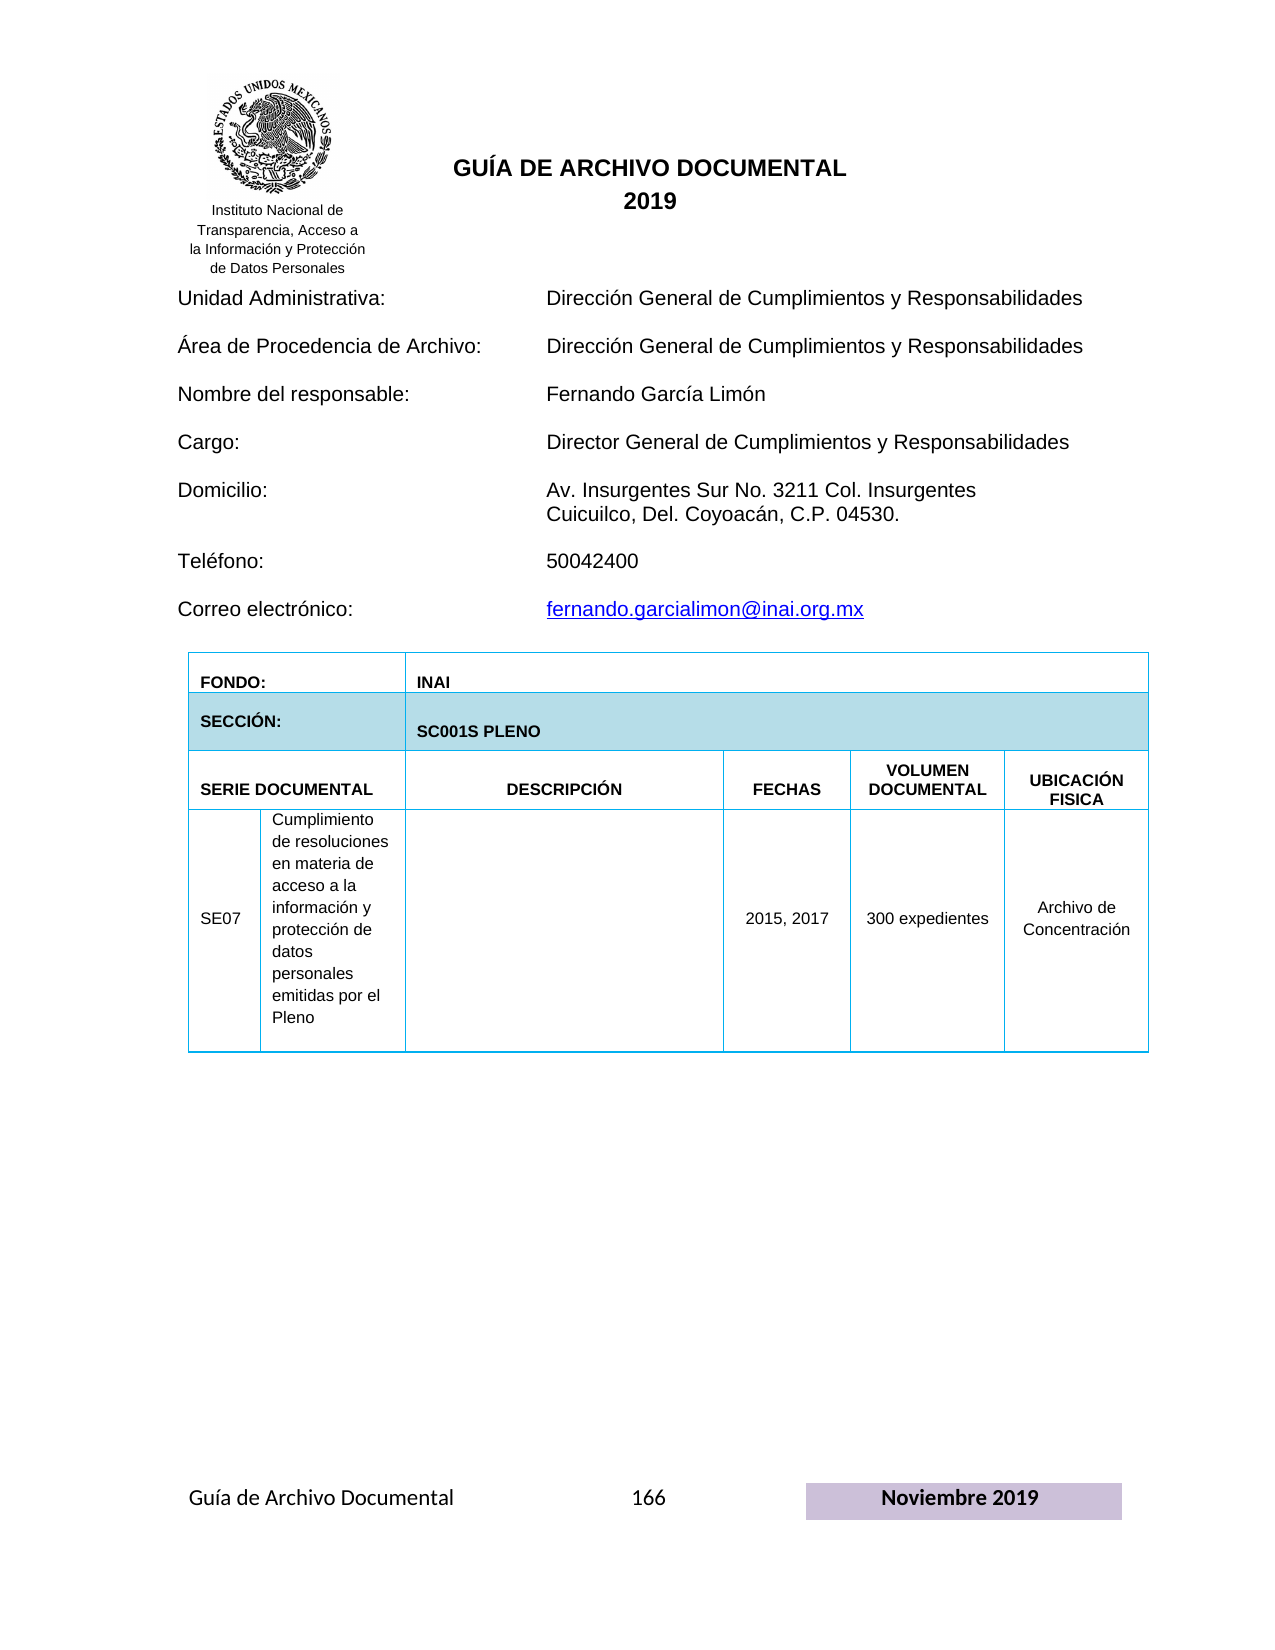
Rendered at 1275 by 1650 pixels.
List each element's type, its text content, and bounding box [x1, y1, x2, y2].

text Domicilio: Av. Insurgentes Sur No. 3211 Col. Insurgentes Cuicuilco, Del. Coyoacán, C.P. 04530. [177, 477, 1122, 525]
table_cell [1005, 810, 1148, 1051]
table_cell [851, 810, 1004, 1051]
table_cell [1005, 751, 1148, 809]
text Nombre del responsable: Fernando García Limón [177, 382, 1122, 406]
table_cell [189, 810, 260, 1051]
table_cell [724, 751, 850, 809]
text Cargo: Director General de Cumplimientos y Responsabilidades [177, 429, 1137, 453]
text Área de Procedencia de Archivo: Dirección General de Cumplimientos y Responsabilidades [177, 334, 1152, 358]
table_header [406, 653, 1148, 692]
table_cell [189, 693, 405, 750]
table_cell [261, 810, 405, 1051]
text Correo electrónico: fernando.garcialimon@inai.org.mx [177, 597, 1122, 621]
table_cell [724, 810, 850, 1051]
picture [206, 73, 340, 202]
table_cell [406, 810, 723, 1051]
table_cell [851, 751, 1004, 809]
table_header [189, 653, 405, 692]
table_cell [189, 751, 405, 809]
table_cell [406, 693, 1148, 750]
text Unidad Administrativa: Dirección General de Cumplimientos y Responsabilidades [177, 286, 1137, 310]
text Teléfono: 50042400 [177, 549, 1122, 573]
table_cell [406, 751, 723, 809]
